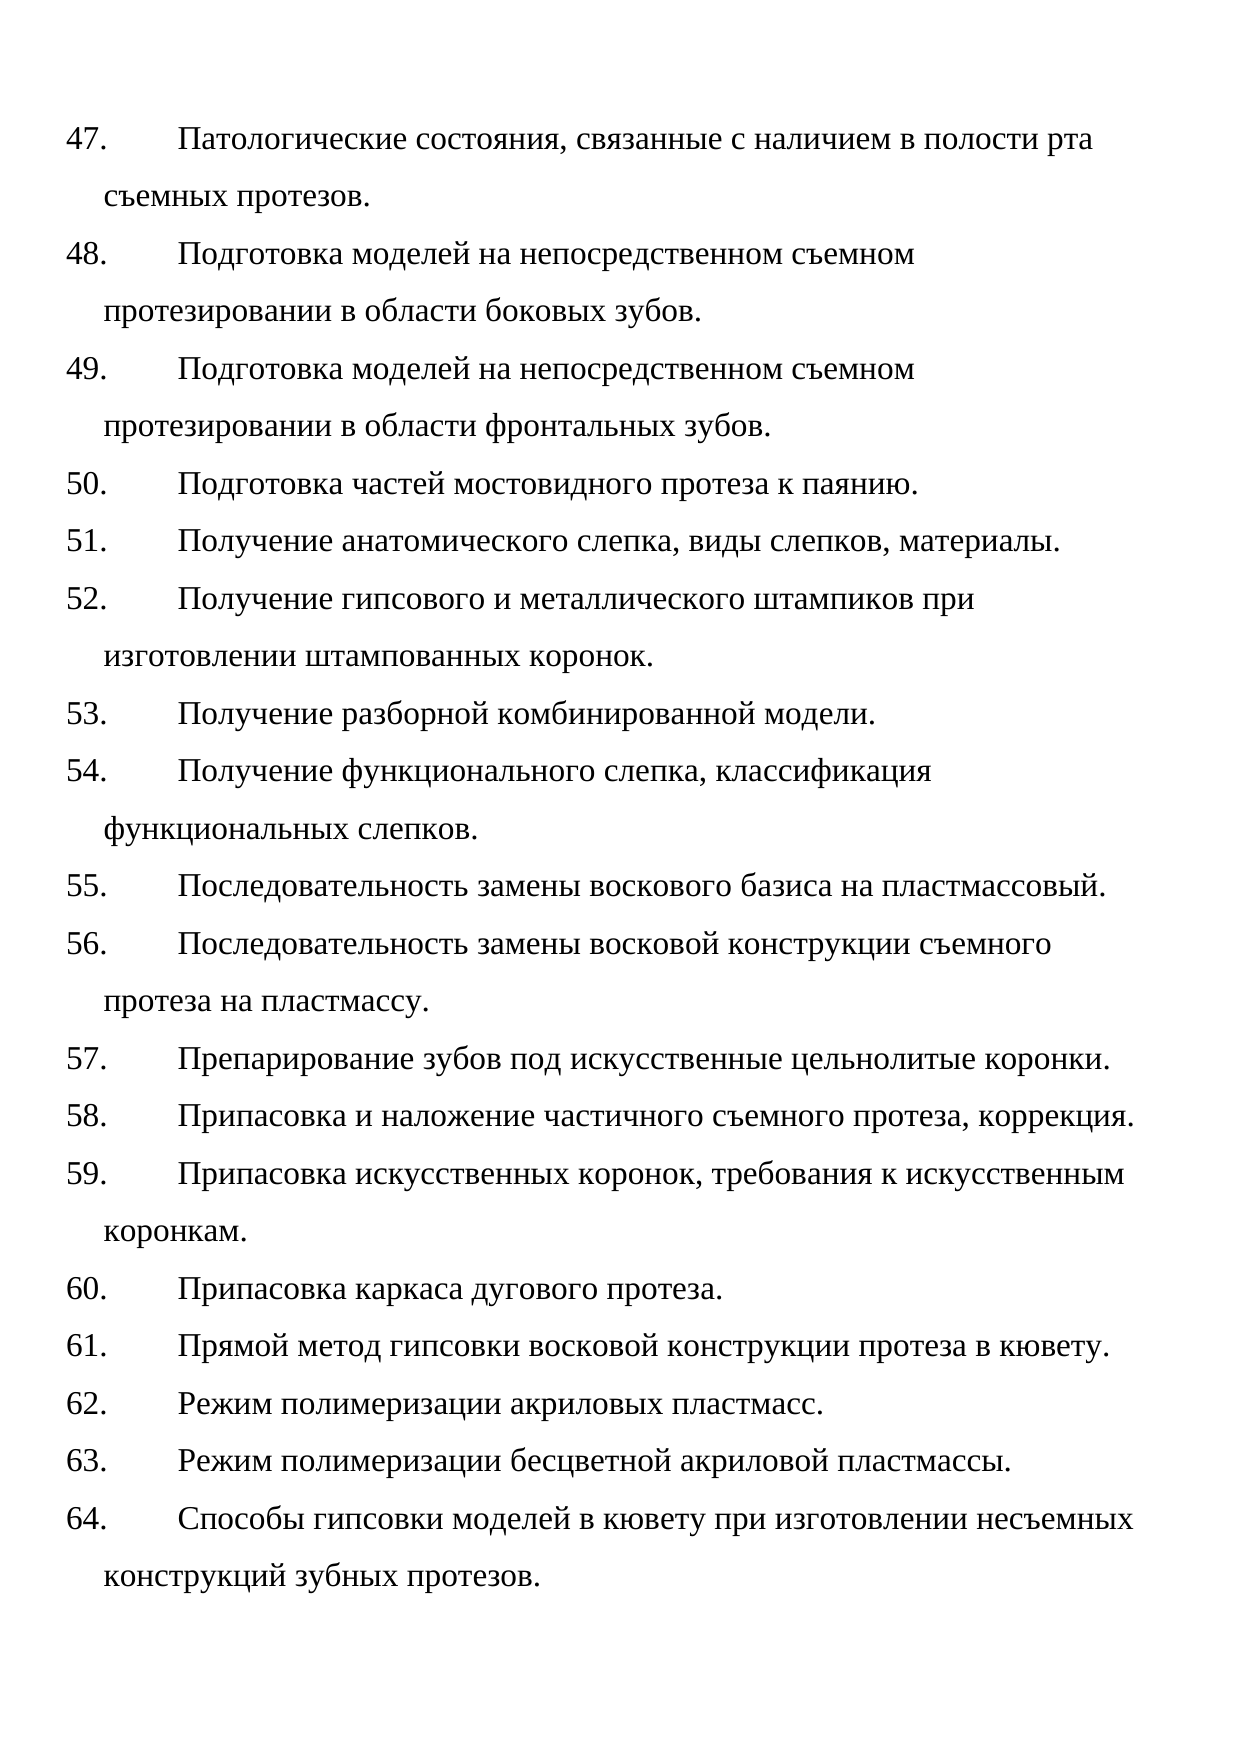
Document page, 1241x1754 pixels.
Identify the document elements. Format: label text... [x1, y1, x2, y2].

list Припасовка и наложение частичного съемного протеза, коррекция. [66, 1096, 1152, 1134]
list Патологические состояния, связанные с наличием в полости рта съемных протезов. [66, 118, 1152, 214]
list Режим полимеризации акриловых пластмасс. [66, 1383, 1152, 1421]
list Последовательность замены воскового базиса на пластмассовый. [66, 866, 1152, 904]
list Получение функционального слепка, классификация функциональных слепков. [66, 751, 1152, 846]
list Подготовка моделей на непосредственном съемном протезировании в области боковых зубов. [66, 233, 1152, 329]
list Припасовка каркаса дугового протеза. [66, 1268, 1152, 1306]
list Препарирование зубов под искусственные цельнолитые коронки. [66, 1038, 1152, 1076]
list Получение гипсового и металлического штампиков при изготовлении штампованных коронок. [66, 578, 1152, 674]
list Способы гипсовки моделей в кювету при изготовлении несъемных конструкций зубных протезов. [66, 1498, 1152, 1594]
list Режим полимеризации бесцветной акриловой пластмассы. [66, 1441, 1152, 1479]
list Подготовка моделей на непосредственном съемном протезировании в области фронтальных зубов. [66, 348, 1152, 444]
list Последовательность замены восковой конструкции съемного протеза на пластмассу. [66, 923, 1152, 1019]
list Припасовка искусственных коронок, требования к искусственным коронкам. [66, 1153, 1152, 1249]
list Подготовка частей мостовидного протеза к паянию. [66, 463, 1152, 501]
list Прямой метод гипсовки восковой конструкции протеза в кювету. [66, 1326, 1152, 1364]
list Получение анатомического слепка, виды слепков, материалы. [66, 521, 1152, 559]
list Получение разборной комбинированной модели. [66, 693, 1152, 731]
